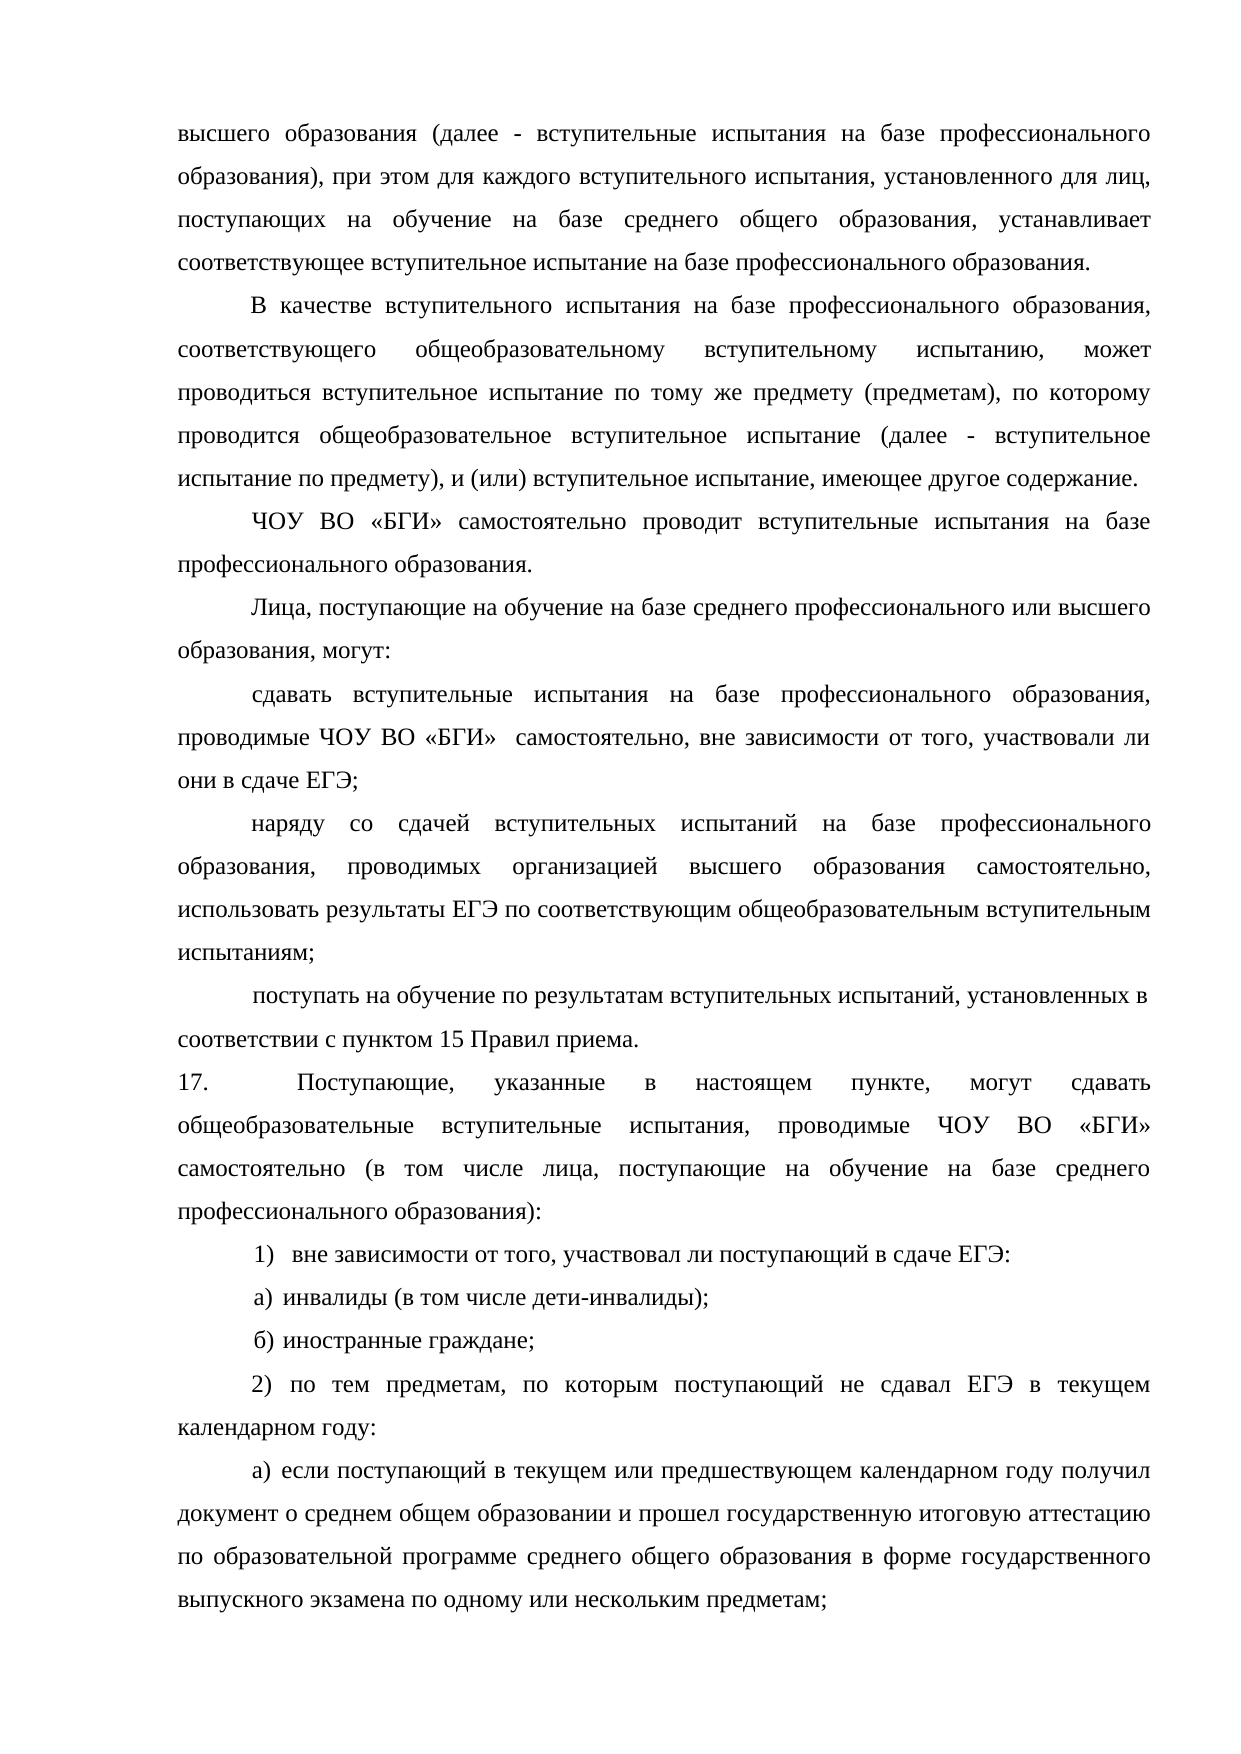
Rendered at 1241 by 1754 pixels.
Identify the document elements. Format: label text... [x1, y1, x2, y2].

text а) инвалиды (в том числе дети-инвалиды); [253, 1282, 1152, 1311]
text поступать на обучение по результатам вступительных испытаний, установленных в соответствии с пунктом 15 Правил приема. [177, 981, 1149, 1052]
list вне зависимости от того, участвовал ли поступающий в сдаче ЕГЭ: [253, 1239, 1152, 1268]
text а) если поступающий в текущем или предшествующем календарном году получил документ о среднем общем образовании и прошел государственную итоговую аттестацию по образовательной программе среднего общего образования в форме государственного выпускного экзамена по одному или нескольким предметам; [177, 1455, 1152, 1613]
text наряду со сдачей вступительных испытаний на базе профессионального образования, проводимых организацией высшего образования самостоятельно, использовать результаты ЕГЭ по соответствующим общеобразовательным вступительным испытаниям; [177, 808, 1152, 966]
text б) иностранные граждане; [253, 1326, 1152, 1354]
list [177, 118, 1152, 276]
text сдавать вступительные испытания на базе профессионального образования, проводимые ЧОУ ВО «БГИ» самостоятельно, вне зависимости от того, участвовали ли они в сдаче ЕГЭ; [177, 679, 1152, 794]
list по тем предметам, по которым поступающий не сдавал ЕГЭ в текущем календарном году: [177, 1369, 1152, 1441]
list Поступающие, указанные в настоящем пункте, могут сдавать общеобразовательные вступительные испытания, проводимые ЧОУ ВО «БГИ» самостоятельно (в том числе лица, поступающие на обучение на базе среднего профессионального образования): [177, 1067, 1152, 1225]
text ЧОУ ВО «БГИ» самостоятельно проводит вступительные испытания на базе профессионального образования. [177, 506, 1152, 578]
text В качестве вступительного испытания на базе профессионального образования, соответствующего общеобразовательному вступительному испытанию, может проводиться вступительное испытание по тому же предмету (предметам), по которому проводится общеобразовательное вступительное испытание (далее - вступительное испытание по предмету), и (или) вступительное испытание, имеющее другое содержание. [177, 291, 1152, 492]
text Лица, поступающие на обучение на базе среднего профессионального или высшего образования, могут: [177, 592, 1152, 664]
